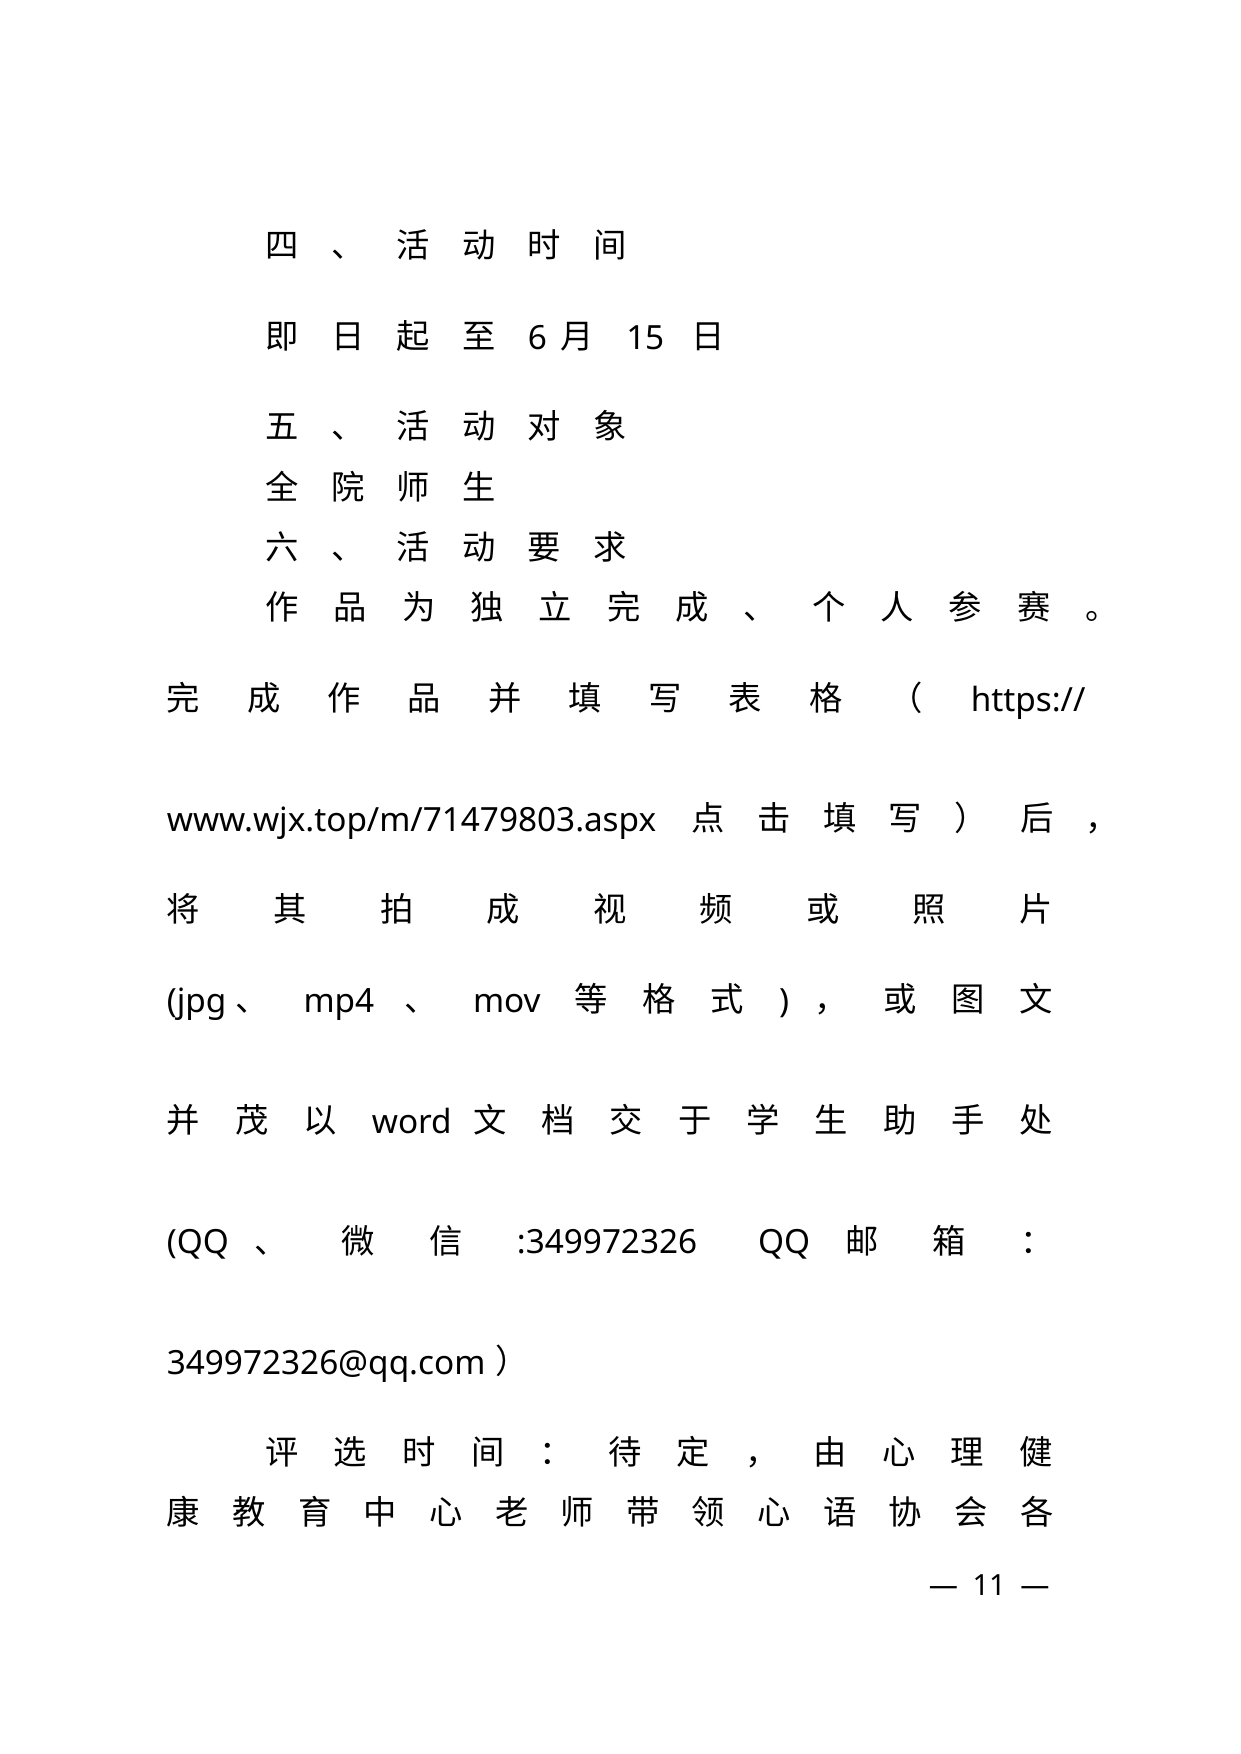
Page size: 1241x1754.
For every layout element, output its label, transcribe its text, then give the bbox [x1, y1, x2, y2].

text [167, 1426, 1085, 1546]
text 即日起至6月15日 [167, 280, 1085, 400]
text 六、活动要求 [167, 521, 1085, 581]
text 作品为独立完成、个人参赛。完成作品并填写表格（https://www.wjx.top/m/71479803.aspx 点击填写）后，将其拍成视频或照片(jpg、mp4、mov等格式)，或图文并茂以word文档交于学生助手处(QQ、微信:349972326 QQ邮箱：349972326@qq.com） [167, 581, 1085, 1426]
text 四、活动时间 [167, 219, 1085, 280]
text 全院师生 [167, 461, 1085, 521]
text 五、活动对象 [167, 400, 1085, 461]
